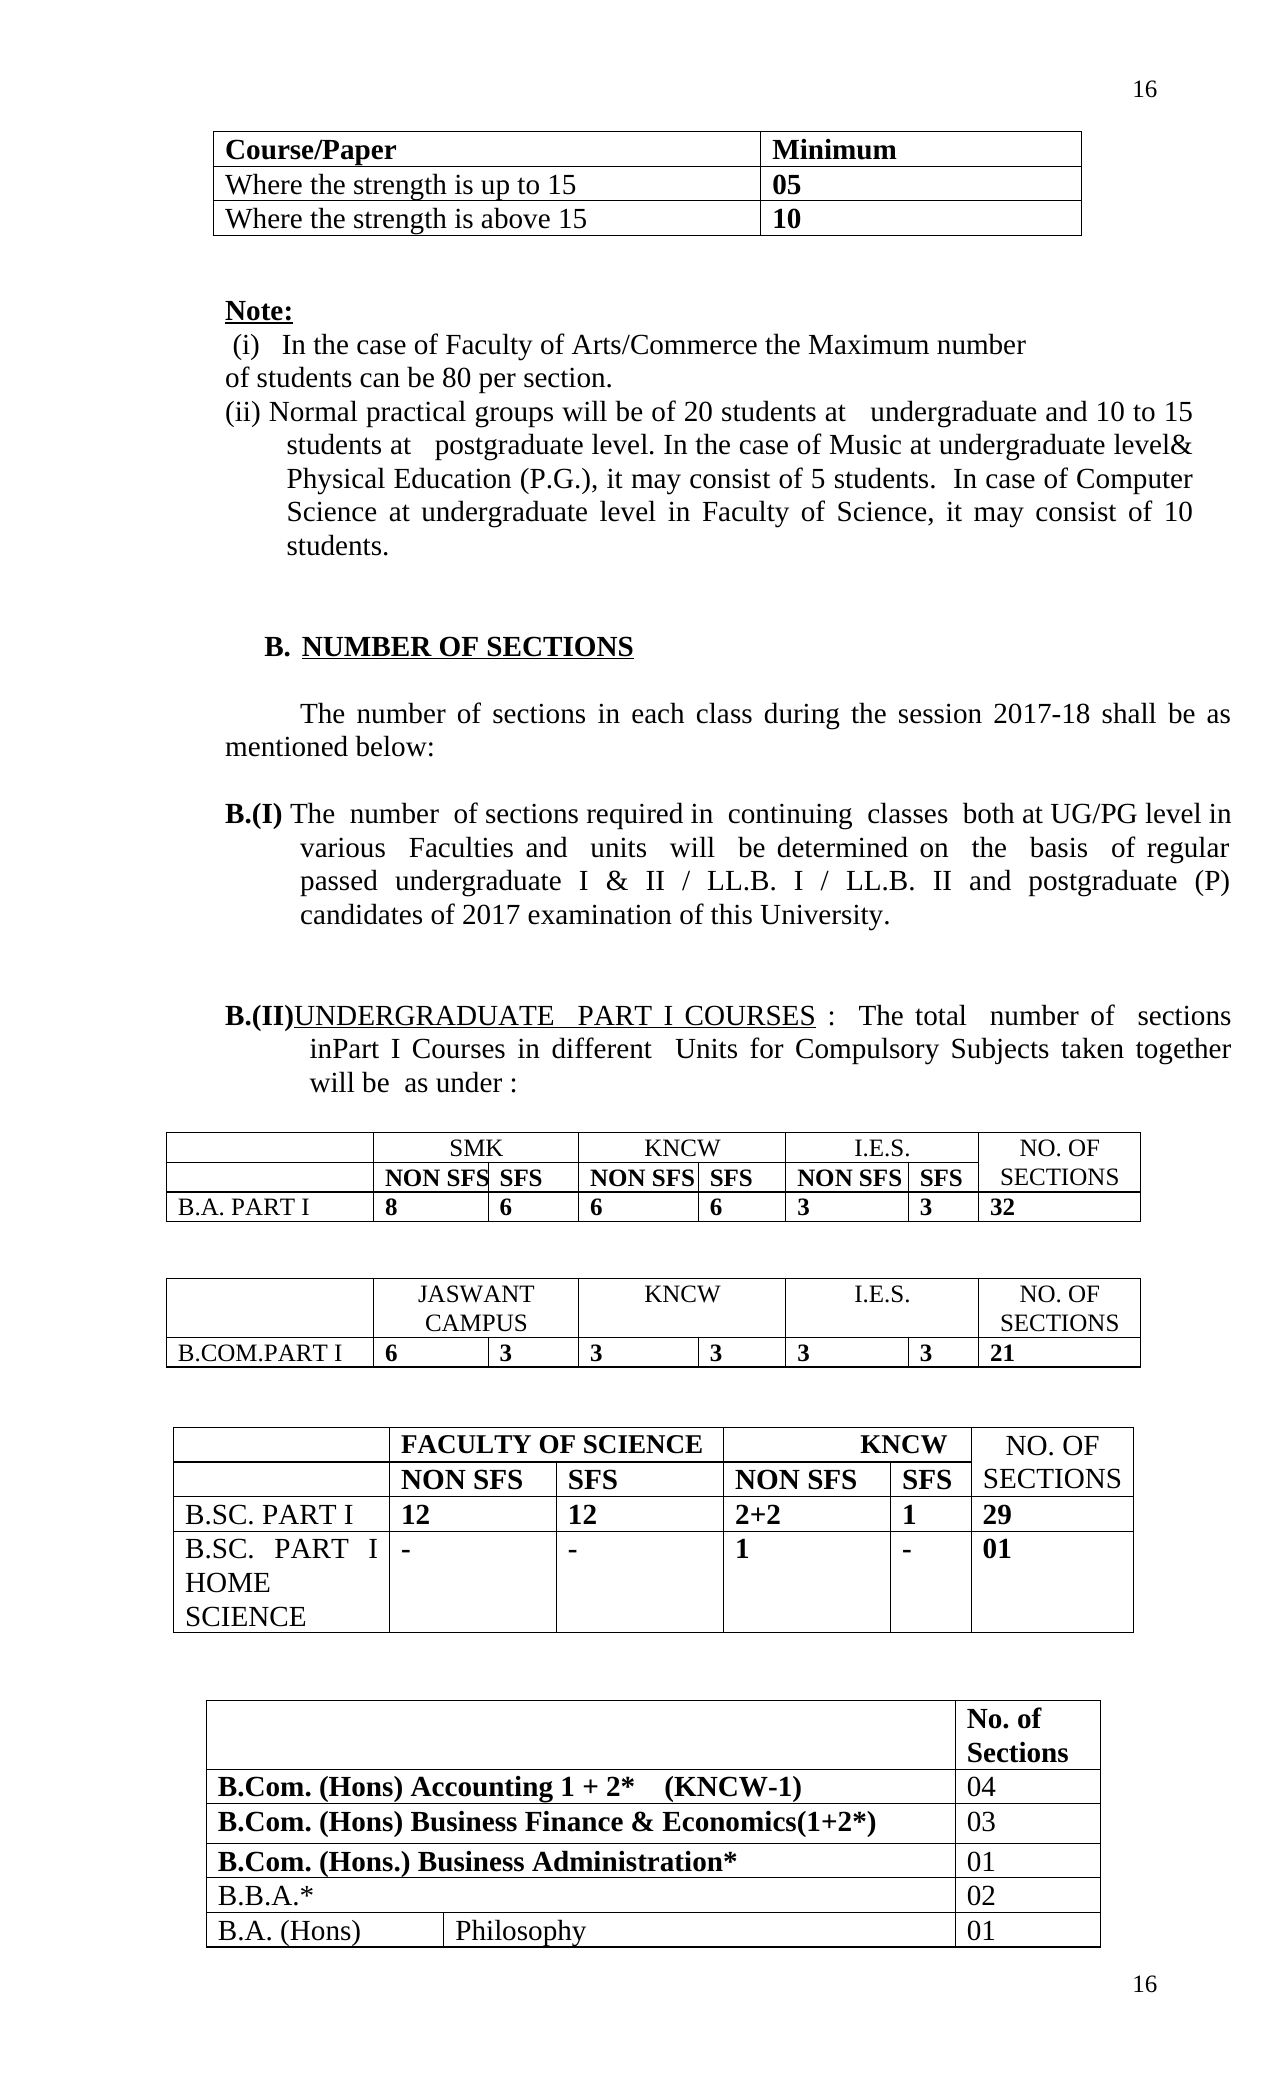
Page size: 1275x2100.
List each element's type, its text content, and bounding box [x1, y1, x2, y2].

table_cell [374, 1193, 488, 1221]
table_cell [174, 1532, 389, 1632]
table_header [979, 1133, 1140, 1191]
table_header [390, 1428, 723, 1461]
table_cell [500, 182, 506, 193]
text The number of sections in each class during the session 2017-18 shall be as mentioned below: [150, 696, 1157, 763]
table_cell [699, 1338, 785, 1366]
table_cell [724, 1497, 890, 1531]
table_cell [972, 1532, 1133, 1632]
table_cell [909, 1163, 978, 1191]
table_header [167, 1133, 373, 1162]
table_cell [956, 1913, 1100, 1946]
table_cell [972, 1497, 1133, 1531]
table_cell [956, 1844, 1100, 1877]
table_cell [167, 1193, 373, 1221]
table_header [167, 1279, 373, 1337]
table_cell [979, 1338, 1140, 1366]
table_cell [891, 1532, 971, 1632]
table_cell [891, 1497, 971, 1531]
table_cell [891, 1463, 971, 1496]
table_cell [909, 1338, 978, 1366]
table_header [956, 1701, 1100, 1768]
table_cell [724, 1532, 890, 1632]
text Note: [225, 293, 1194, 327]
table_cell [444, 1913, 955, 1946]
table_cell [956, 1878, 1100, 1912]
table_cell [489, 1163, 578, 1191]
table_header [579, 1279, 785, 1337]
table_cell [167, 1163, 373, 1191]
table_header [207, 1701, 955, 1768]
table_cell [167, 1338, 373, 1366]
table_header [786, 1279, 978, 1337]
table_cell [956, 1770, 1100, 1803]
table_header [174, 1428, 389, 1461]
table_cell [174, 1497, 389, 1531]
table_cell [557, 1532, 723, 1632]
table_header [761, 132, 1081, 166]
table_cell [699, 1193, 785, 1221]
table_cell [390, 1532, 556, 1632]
text (i) In the case of Faculty of Arts/Commerce the Maximum number [225, 327, 1194, 360]
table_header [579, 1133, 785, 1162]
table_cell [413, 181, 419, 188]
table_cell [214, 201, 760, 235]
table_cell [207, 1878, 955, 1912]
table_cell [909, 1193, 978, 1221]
text (ii) Normal practical groups will be of 20 students at undergraduate and 10 to 15 students at postgraduate level. In the case of Music at undergraduate level& Physical Education (P.G.), it may consist of 5 students. In case of Computer Science at undergraduate level in Faculty of Science, it may consist of 10 students. [225, 394, 1194, 562]
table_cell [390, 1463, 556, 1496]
text B.(I) The number of sections required in continuing classes both at UG/PG level in various Faculties and units will be determined on the basis of regular passed undergraduate I & II / LL.B. I / LL.B. II and postgraduate (P) candidates of 2017 examination of this University. [150, 796, 1157, 931]
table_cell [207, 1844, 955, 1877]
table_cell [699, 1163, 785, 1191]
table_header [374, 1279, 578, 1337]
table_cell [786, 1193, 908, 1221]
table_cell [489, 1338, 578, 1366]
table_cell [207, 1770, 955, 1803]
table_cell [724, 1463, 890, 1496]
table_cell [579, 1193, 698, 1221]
text B.(II)UNDERGRADUATE PART I COURSES : The total number of sections inPart I Courses in different Units for Compulsory Subjects taken together will be as under : [150, 998, 1157, 1098]
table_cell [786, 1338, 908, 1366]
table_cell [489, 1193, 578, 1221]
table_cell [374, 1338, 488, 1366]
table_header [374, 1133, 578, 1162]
text of students can be 80 per section. [225, 360, 1194, 394]
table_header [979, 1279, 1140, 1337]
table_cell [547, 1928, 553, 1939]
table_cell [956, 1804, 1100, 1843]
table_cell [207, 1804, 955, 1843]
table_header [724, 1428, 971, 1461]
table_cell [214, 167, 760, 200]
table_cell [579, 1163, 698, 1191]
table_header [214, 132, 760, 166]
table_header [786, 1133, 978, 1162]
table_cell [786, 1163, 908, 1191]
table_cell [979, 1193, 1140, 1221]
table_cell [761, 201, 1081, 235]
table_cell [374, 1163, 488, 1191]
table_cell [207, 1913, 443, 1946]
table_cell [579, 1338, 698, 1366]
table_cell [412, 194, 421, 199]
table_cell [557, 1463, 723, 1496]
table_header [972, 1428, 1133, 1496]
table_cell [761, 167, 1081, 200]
list NUMBER OF SECTIONS [264, 629, 1232, 662]
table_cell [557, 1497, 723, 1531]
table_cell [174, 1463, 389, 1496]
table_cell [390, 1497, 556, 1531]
